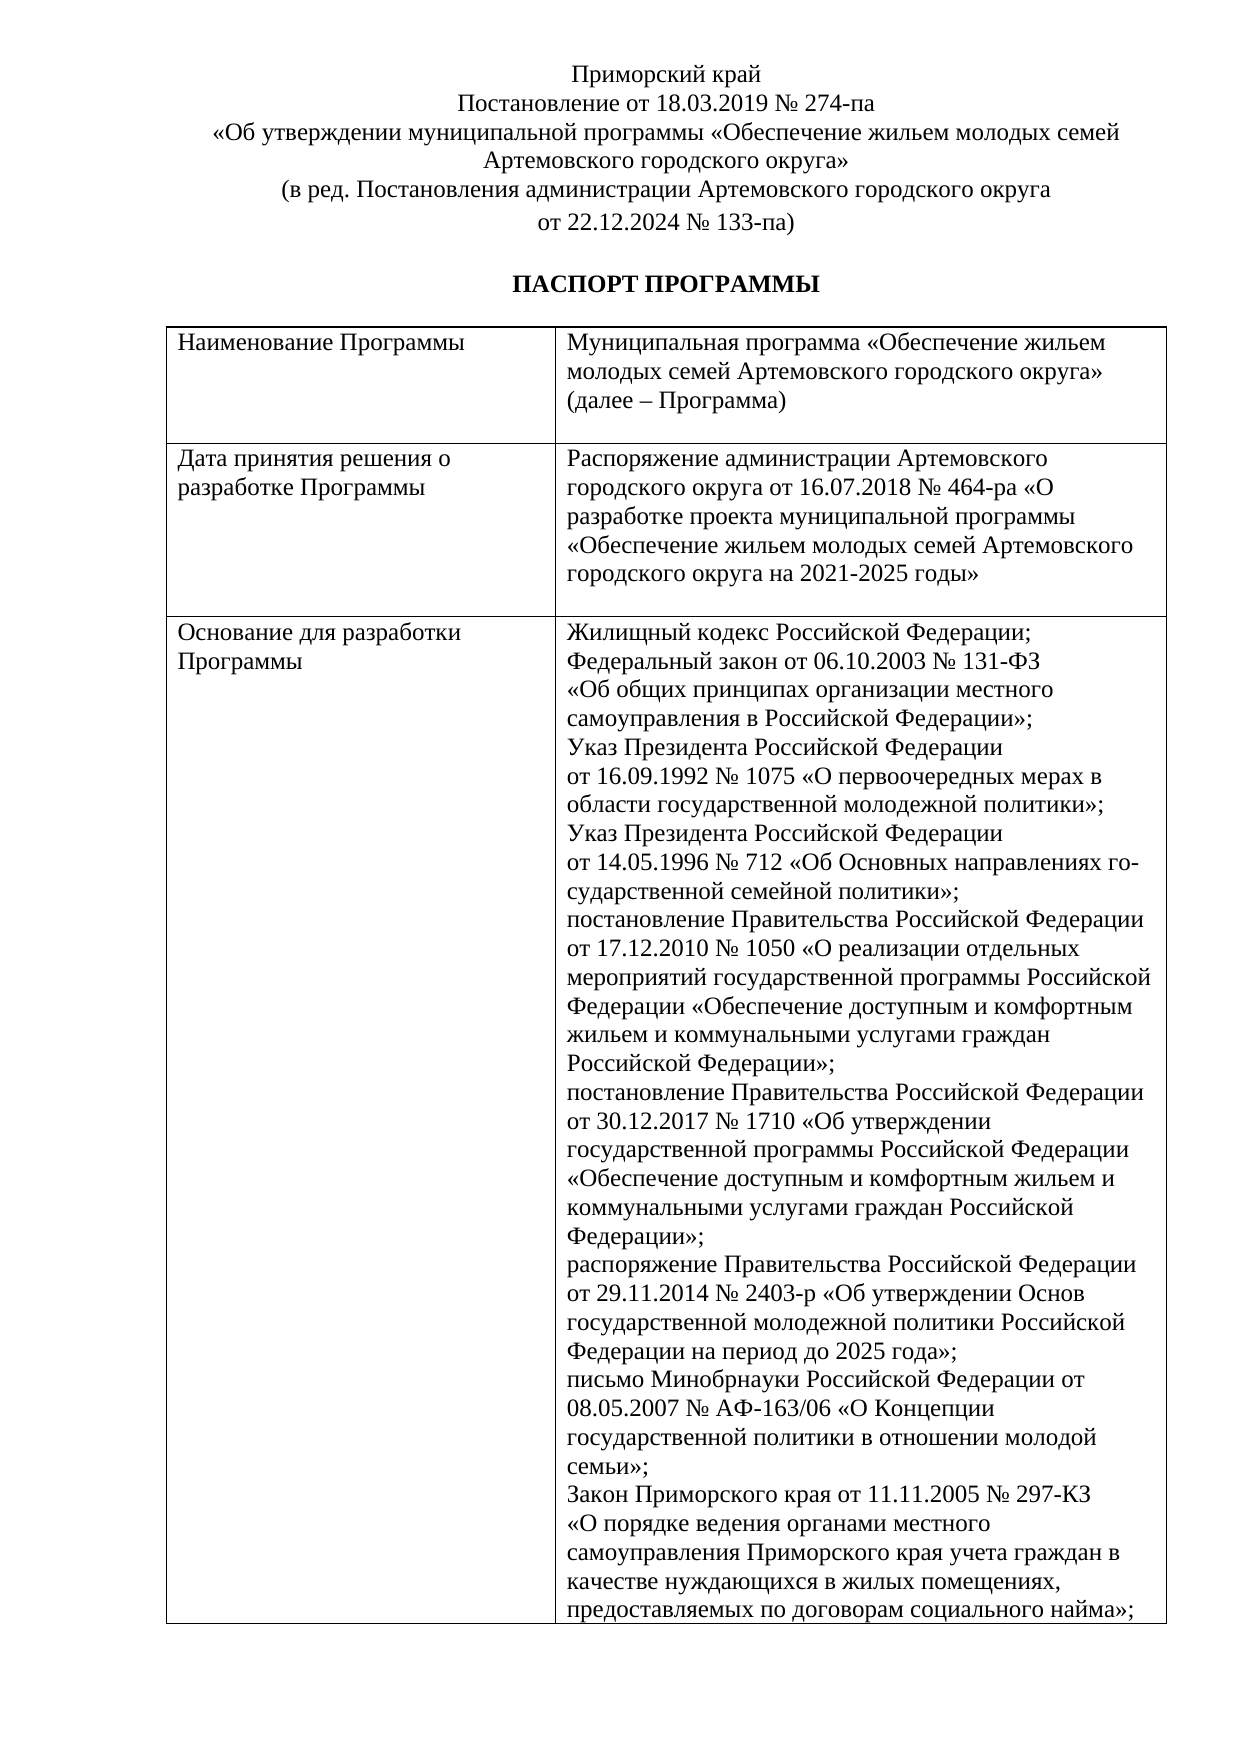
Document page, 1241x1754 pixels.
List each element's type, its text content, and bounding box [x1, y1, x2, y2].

table_cell Дата принятия решения о разработке Программы [167, 444, 555, 616]
table_cell Распоряжение администрации Артемовского городского округа от 16.07.2018 № 464-ра «О разработке проекта муниципальной программы «Обеспечение жильем молодых семей Артемовского городского округа на 2021-2025 годы» [556, 444, 1166, 616]
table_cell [167, 617, 555, 1623]
table_header Муниципальная программа «Обеспечение жильем молодых семей Артемовского городского округа» (далее – Программа) [556, 328, 1166, 442]
table_header Наименование Программы [167, 328, 555, 442]
text ПАСПОРТ ПРОГРАММЫ [165, 269, 1167, 298]
text Постановление от 18.03.2019 № 274-па [165, 88, 1167, 117]
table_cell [556, 617, 1166, 1623]
text «Об утверждении муниципальной программы «Обеспечение жильем молодых семей Артемовского городского округа» [165, 117, 1167, 174]
text от 22.12.2024 № 133-па) [165, 207, 1167, 236]
text Приморский край [165, 59, 1167, 88]
text (в ред. Постановления администрации Артемовского городского округа [165, 174, 1167, 203]
